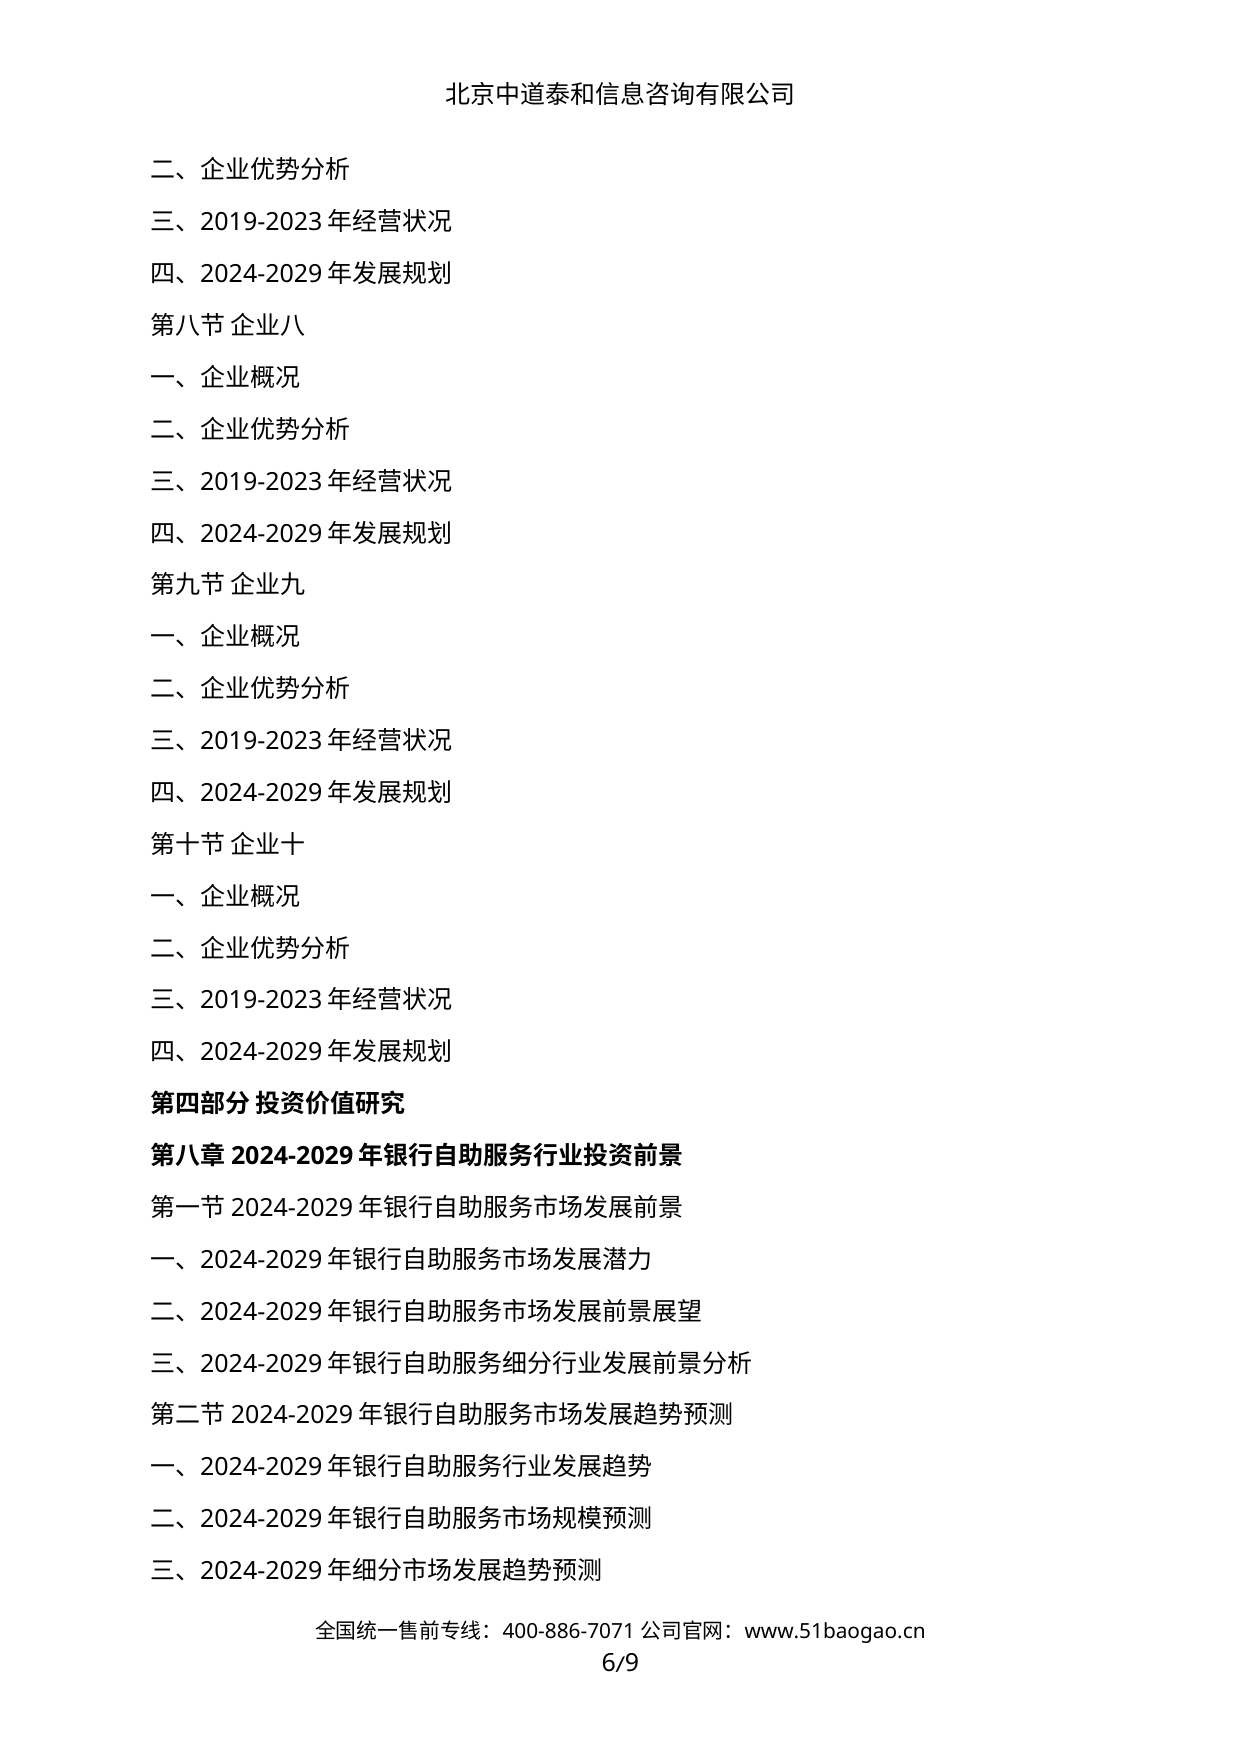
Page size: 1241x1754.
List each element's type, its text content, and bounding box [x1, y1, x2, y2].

text 一、企业概况 [150, 357, 1090, 394]
text 四、2024-2029年发展规划 [150, 513, 1090, 549]
text 二、企业优势分析 [150, 409, 1090, 446]
text 一、2024-2029年银行自助服务行业发展趋势 [150, 1447, 1090, 1483]
text 二、企业优势分析 [150, 669, 1090, 705]
text 第十节 企业十 [150, 824, 1090, 861]
text 四、2024-2029年发展规划 [150, 1032, 1090, 1068]
text 一、企业概况 [150, 876, 1090, 912]
text 第四部分 投资价值研究 [150, 1084, 1090, 1120]
text 三、2019-2023年经营状况 [150, 202, 1090, 238]
text 二、企业优势分析 [150, 150, 1090, 186]
text 第九节 企业九 [150, 565, 1090, 601]
text 三、2019-2023年经营状况 [150, 980, 1090, 1016]
text 三、2019-2023年经营状况 [150, 721, 1090, 757]
text 第八节 企业八 [150, 306, 1090, 342]
text 第八章 2024-2029年银行自助服务行业投资前景 [150, 1136, 1090, 1172]
text 三、2024-2029年细分市场发展趋势预测 [150, 1551, 1090, 1587]
text 二、企业优势分析 [150, 928, 1090, 964]
text 二、2024-2029年银行自助服务市场发展前景展望 [150, 1291, 1090, 1327]
text 一、企业概况 [150, 617, 1090, 653]
text 三、2024-2029年银行自助服务细分行业发展前景分析 [150, 1343, 1090, 1379]
text 二、2024-2029年银行自助服务市场规模预测 [150, 1499, 1090, 1535]
text 四、2024-2029年发展规划 [150, 254, 1090, 290]
text 一、2024-2029年银行自助服务市场发展潜力 [150, 1239, 1090, 1276]
text 第一节 2024-2029年银行自助服务市场发展前景 [150, 1187, 1090, 1224]
text 四、2024-2029年发展规划 [150, 772, 1090, 809]
text 三、2019-2023年经营状况 [150, 461, 1090, 497]
text 第二节 2024-2029年银行自助服务市场发展趋势预测 [150, 1395, 1090, 1431]
